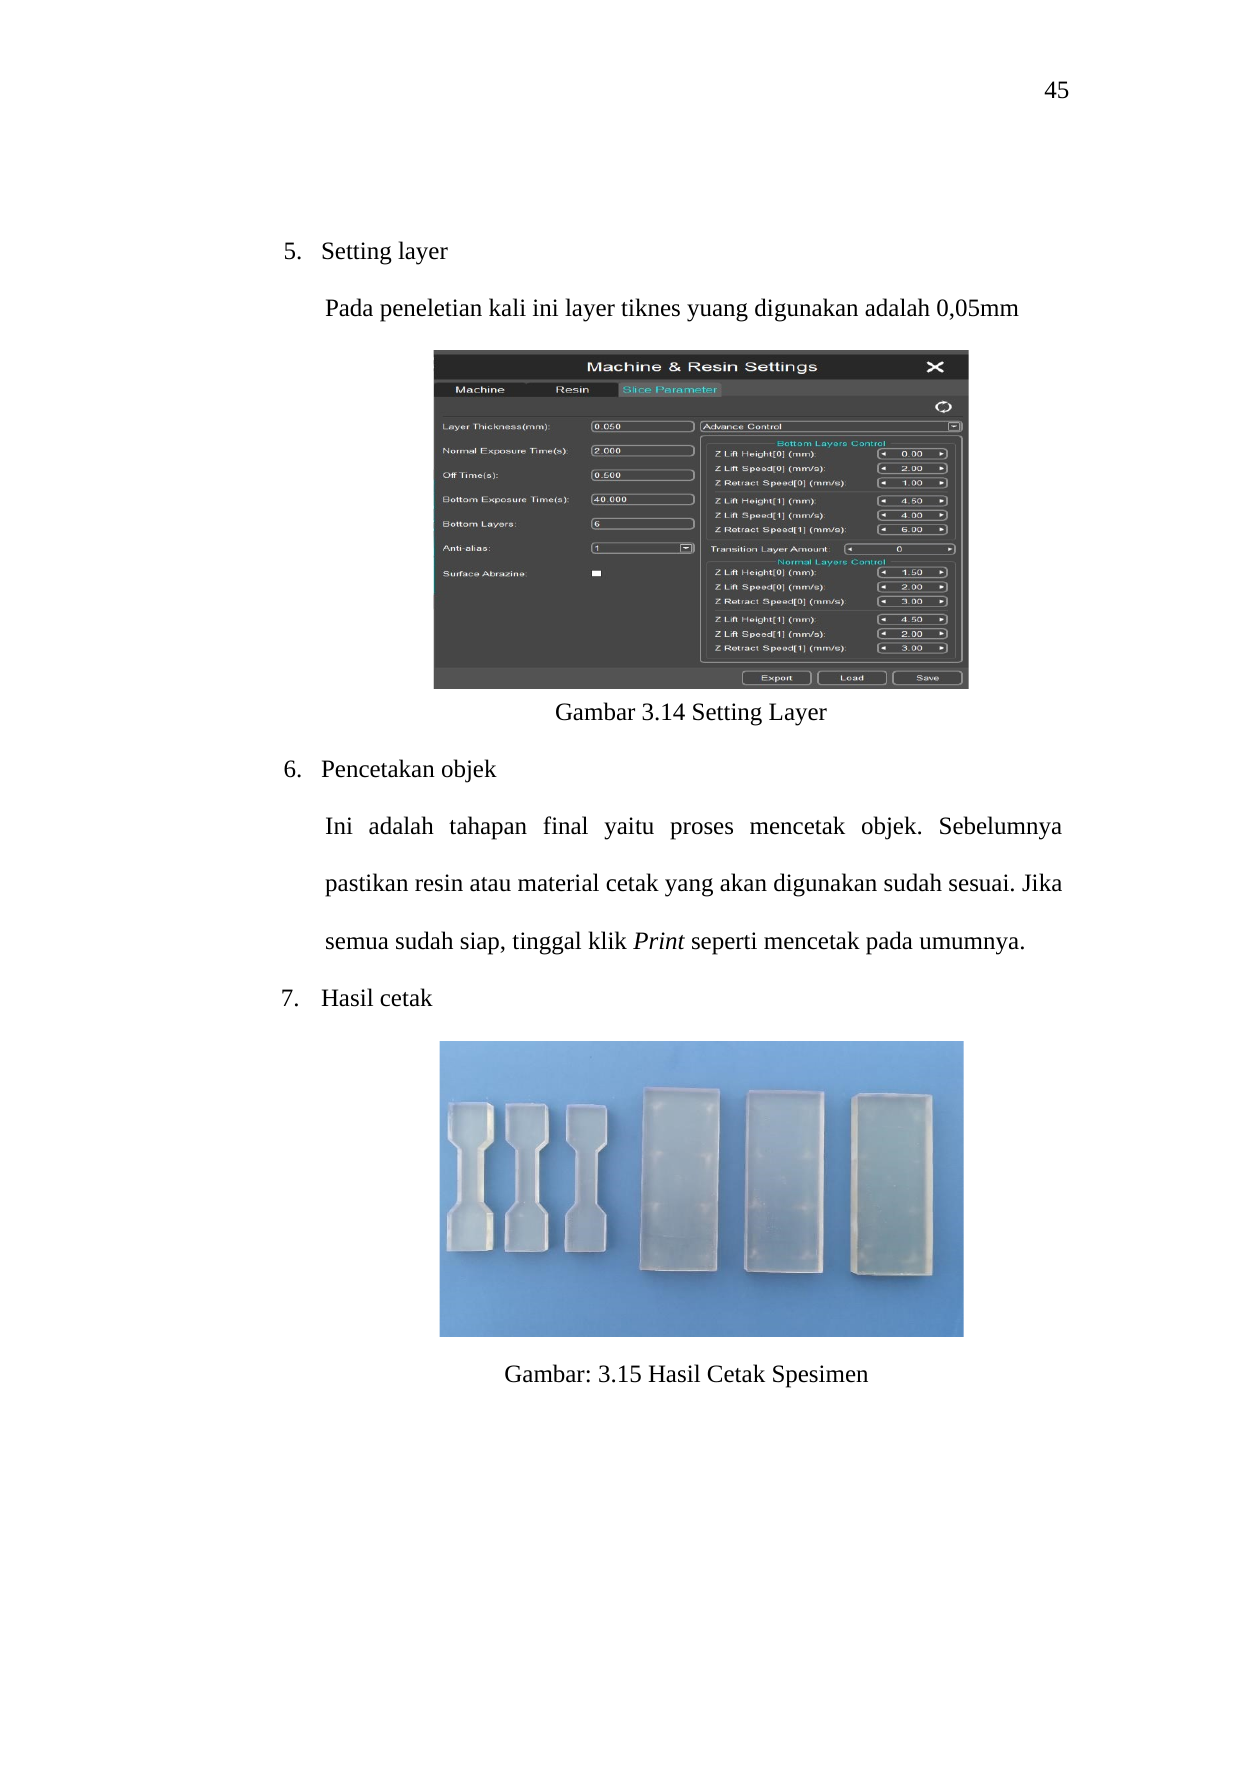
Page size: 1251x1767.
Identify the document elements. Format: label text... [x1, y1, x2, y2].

picture [439, 1041, 964, 1337]
text Ini adalah tahapan final yaitu proses mencetak objek. Sebelumnya pastikan resin atau material cetak yang akan digunakan sudah sesuai. Jika semua sudah siap, tinggal klik Print seperti mencetak pada umumnya. [325, 811, 1062, 955]
text Gambar 3.14 Setting Layer [309, 697, 1073, 726]
text Pada peneletian kali ini layer tiknes yuang digunakan adalah 0,05mm [309, 293, 1035, 322]
list Hasil cetak [281, 983, 1062, 1012]
picture [433, 350, 969, 689]
list Pencetakan objek [283, 754, 1062, 783]
list Setting layer [283, 236, 1062, 265]
text Gambar: 3.15 Hasil Cetak Spesimen [448, 1359, 1073, 1388]
